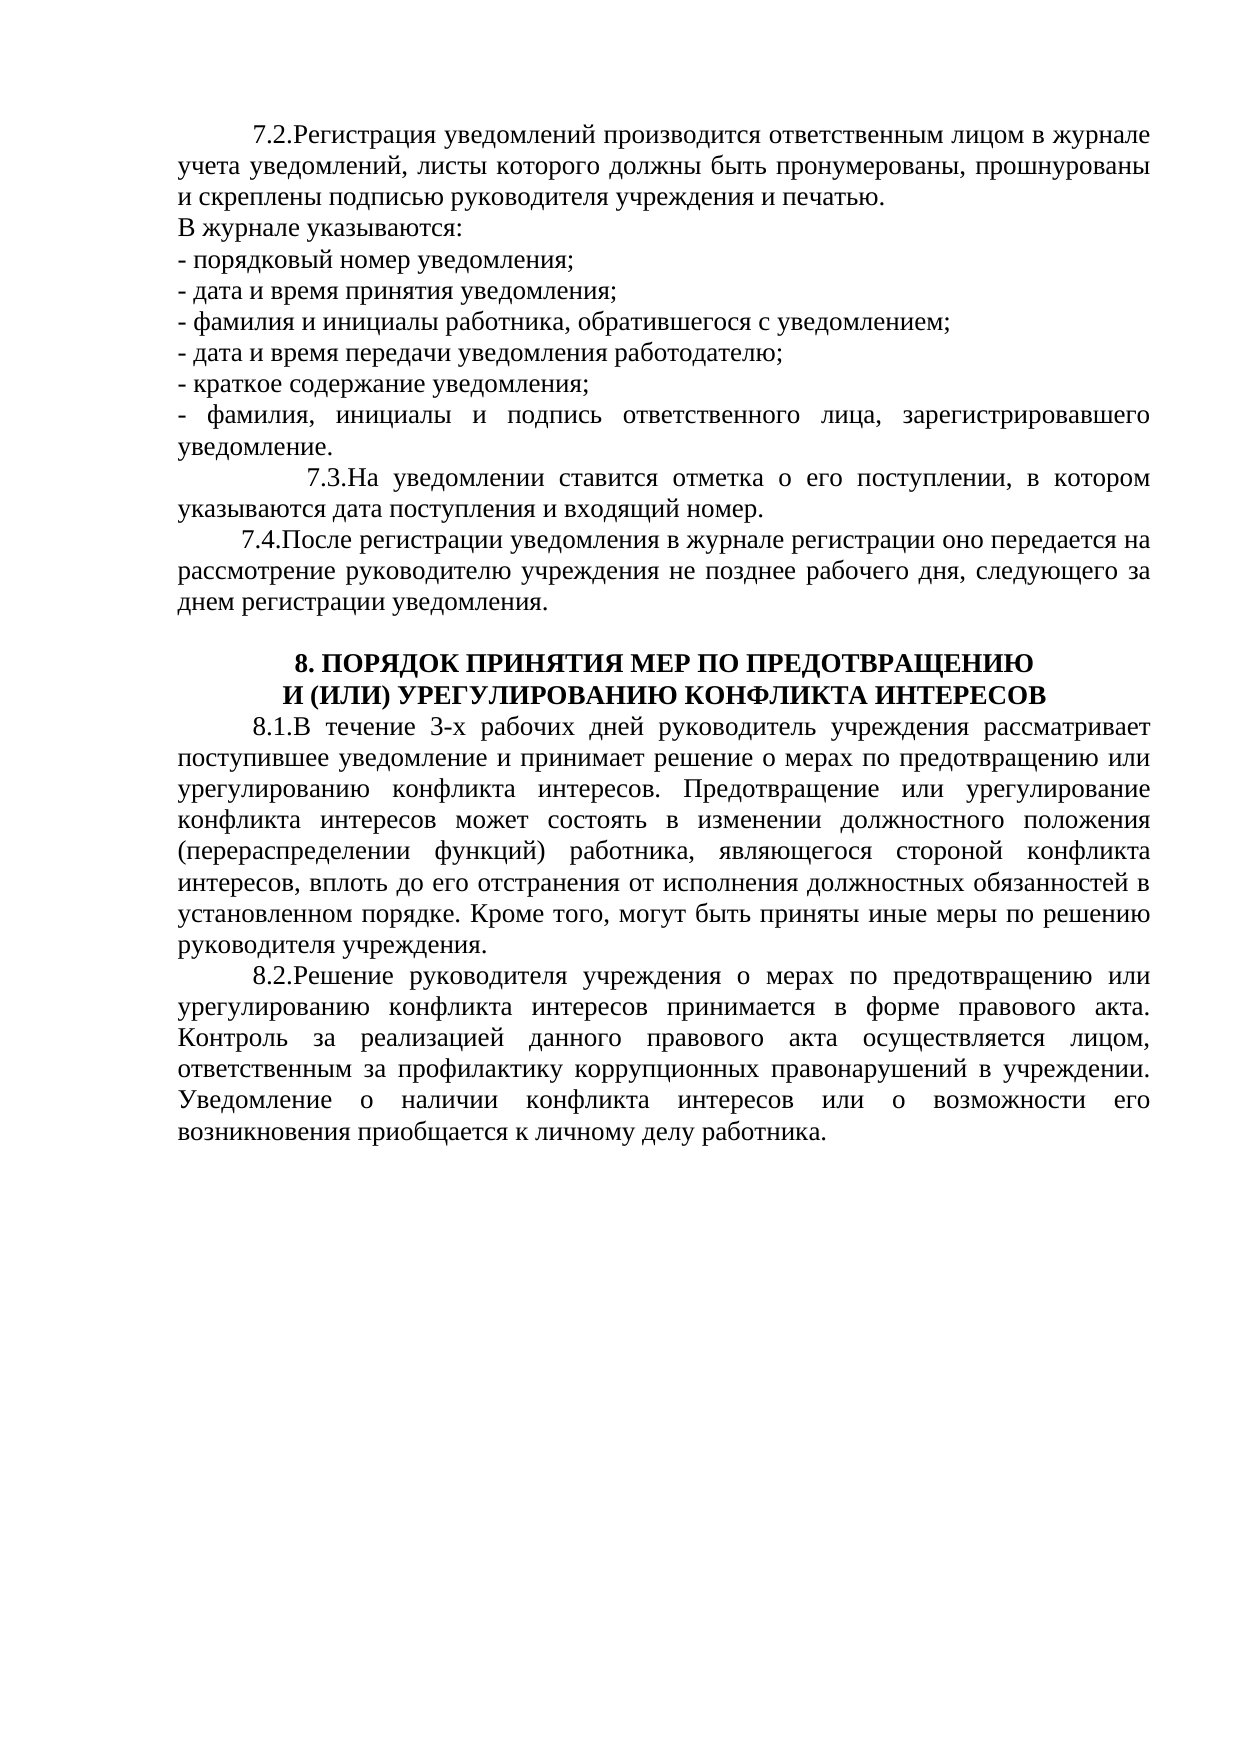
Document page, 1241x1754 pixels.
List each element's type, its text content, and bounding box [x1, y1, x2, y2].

text 8.1.В течение 3-х рабочих дней руководитель учреждения рассматривает поступившее уведомление и принимает решение о мерах по предотвращению или урегулированию конфликта интересов. Предотвращение или урегулирование конфликта интересов может состоять в изменении должностного положения (перераспределении функций) работника, являющегося стороной конфликта интересов, вплоть до его отстранения от исполнения должностных обязанностей в установленном порядке. Кроме того, могут быть приняты иные меры по решению руководителя учреждения. [177, 710, 1152, 959]
text 7.4.После регистрации уведомления в журнале регистрации оно передается на рассмотрение руководителю учреждения не позднее рабочего дня, следующего за днем регистрации уведомления. [177, 523, 1152, 616]
text - фамилия и инициалы работника, обратившегося с уведомлением; [177, 305, 1152, 336]
text - дата и время передачи уведомления работодателю; [177, 336, 1152, 367]
text - краткое содержание уведомления; [177, 367, 1152, 398]
text 7.3.На уведомлении ставится отметка о его поступлении, в котором указываются дата поступления и входящий номер. [177, 461, 1152, 523]
text И (ИЛИ) УРЕГУЛИРОВАНИЮ КОНФЛИКТА ИНТЕРЕСОВ [177, 679, 1152, 710]
text 7.2.Регистрация уведомлений производится ответственным лицом в журнале учета уведомлений, листы которого должны быть пронумерованы, прошнурованы и скреплены подписью руководителя учреждения и печатью. [177, 118, 1152, 212]
text - фамилия, инициалы и подпись ответственного лица, зарегистрировавшего уведомление. [177, 398, 1152, 461]
text - дата и время принятия уведомления; [177, 274, 1152, 305]
text В журнале указываются: [177, 212, 1152, 243]
text 8.2.Решение руководителя учреждения о мерах по предотвращению или урегулированию конфликта интересов принимается в форме правового акта. Контроль за реализацией данного правового акта осуществляется лицом, ответственным за профилактику коррупционных правонарушений в учреждении. Уведомление о наличии конфликта интересов или о возможности его возникновения приобщается к личному делу работника. [177, 959, 1152, 1146]
text - порядковый номер уведомления; [177, 243, 1152, 274]
text 8. ПОРЯДОК ПРИНЯТИЯ МЕР ПО ПРЕДОТВРАЩЕНИЮ [177, 648, 1152, 679]
